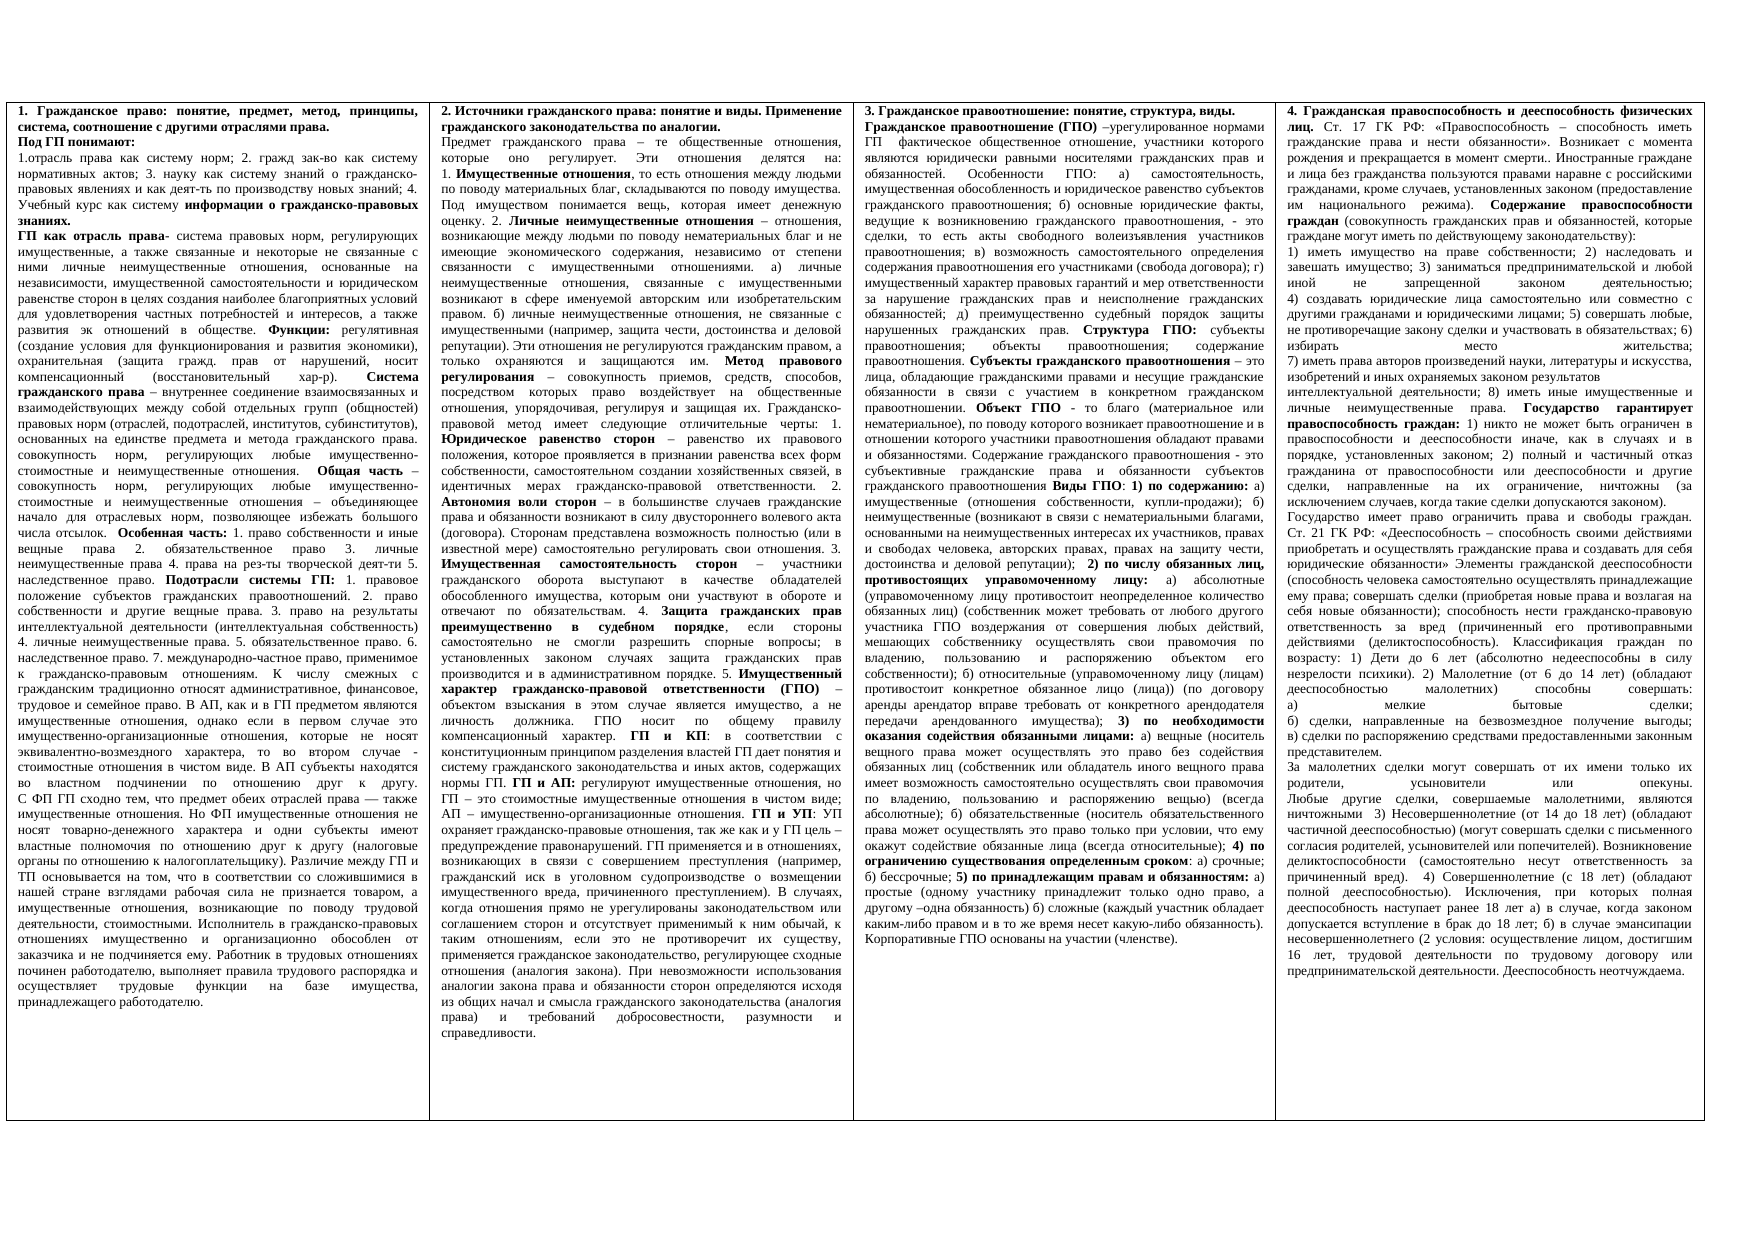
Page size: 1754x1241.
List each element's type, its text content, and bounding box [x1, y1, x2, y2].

table_header 1. Гражданское право: понятие, предмет, метод, принципы, система, соотношение с другими отраслями права. Под ГП понимают: 1.отрасль права как систему норм; 2. гражд зак-во как систему нормативных актов; 3. науку как систему знаний о гражданско-правовых явлениях и как деят-ть по производству новых знаний; 4. Учебный курс как систему информации о гражданско-правовых знаниях. ГП как отрасль права- система правовых норм, регулирующих имущественные, а также связанные и некоторые не связанные с ними личные неимущественные отношения, основанные на независимости, имущественной самостоятельности и юридическом равенстве сторон в целях создания наиболее благоприятных условий для удовлетворения частных потребностей и интересов, а также развития эк отношений в обществе. Функции: регулятивная (создание условия для функционирования и развития экономики), охранительная (защита гражд. прав от нарушений, носит компенсационный (восстановительный хар-р). Система гражданского права – внутреннее соединение взаимосвязанных и взаимодействующих между собой отдельных групп (общностей) правовых норм (отраслей, подотраслей, институтов, субинститутов), основанных на единстве предмета и метода гражданского права. совокупность норм, регулирующих любые имущественно-стоимостные и неимущественные отношения. Общая часть – совокупность норм, регулирующих любые имущественно-стоимостные и неимущественные отношения – объединяющее начало для отраслевых норм, позволяющее избежать большого числа отсылок. Особенная часть: 1. право собственности и иные вещные права 2. обязательственное право 3. личные неимущественные права 4. права на рез-ты творческой деят-ти 5. наследственное право. Подотрасли системы ГП: 1. правовое положение субъектов гражданских правоотношений. 2. право собственности и другие вещные права. 3. право на результаты интеллектуальной деятельности (интеллектуальная собственность) 4. личные неимущественные права. 5. обязательственное право. 6. наследственное право. 7. международно-частное право, применимое к гражданско-правовым отношениям. К числу смежных с гражданским традиционно относят административное, финансовое, трудовое и семейное право. В АП, как и в ГП предметом являются имущественные отношения, однако если в первом случае это имущественно-организационные отношения, которые не носят эквивалентно-возмездного характера, то во втором случае - стоимостные отношения в чистом виде. В АП субъекты находятся во властном подчинении по отношению друг к другу. С ФП ГП сходно тем, что предмет обеих отраслей права — также имущественные отношения. Но ФП имущественные отношения не носят товарно-денежного характера и одни субъекты имеют властные полномочия по отношению друг к другу (налоговые органы по отношению к налогоплательщику). Различие между ГП и ТП основывается на том, что в соответствии со сложившимися в нашей стране взглядами рабочая сила не признается товаром, а имущественные отношения, возникающие по поводу трудовой деятельности, стоимостными. Исполнитель в гражданско-правовых отношениях имущественно и организационно обособлен от заказчика и не подчиняется ему. Работник в трудовых отношениях починен работодателю, выполняет правила трудового распорядка и осуществляет трудовые функции на базе имущества, принадлежащего работодателю. [7, 103, 429, 1119]
table_header 4. Гражданская правоспособность и дееспособность физических лиц. Ст. 17 ГК РФ: «Правоспособность – способность иметь гражданские права и нести обязанности». Возникает с момента рождения и прекращается в момент смерти.. Иностранные граждане и лица без гражданства пользуются правами наравне с российскими гражданами, кроме случаев, установленных законом (предоставление им национального режима). Содержание правоспособности граждан (совокупность гражданских прав и обязанностей, которые граждане могут иметь по действующему законодательству): 1) иметь имущество на праве собственности; 2) наследовать и завешать имущество; 3) заниматься предпринимательской и любой иной не запрещенной законом деятельностью; 4) создавать юридические лица самостоятельно или совместно с другими гражданами и юридическими лицами; 5) совершать любые, не противоречащие закону сделки и участвовать в обязательствах; 6) избирать место жительства; 7) иметь права авторов произведений науки, литературы и искусства, изобретений и иных охраняемых законом результатов интеллектуальной деятельности; 8) иметь иные имущественные и личные неимущественные права. Государство гарантирует правоспособность граждан: 1) никто не может быть ограничен в правоспособности и дееспособности иначе, как в случаях и в порядке, установленных законом; 2) полный и частичный отказ гражданина от правоспособности или дееспособности и другие сделки, направленные на их ограничение, ничтожны (за исключением случаев, когда такие сделки допускаются законом). Государство имеет право ограничить права и свободы граждан. Ст. 21 ГК РФ: «Дееспособность – способность своими действиями приобретать и осуществлять гражданские права и создавать для себя юридические обязанности» Элементы гражданской дееспособности (способность человека самостоятельно осуществлять принадлежащие ему права; совершать сделки (приобретая новые права и возлагая на себя новые обязанности); способность нести гражданско-правовую ответственность за вред (причиненный его противоправными действиями (деликтоспособность). Классификация граждан по возрасту: 1) Дети до 6 лет (абсолютно недееспособны в силу незрелости психики). 2) Малолетние (от 6 до 14 лет) (обладают дееспособностью малолетних) способны совершать: а) мелкие бытовые сделки; б) сделки, направленные на безвозмездное получение выгоды; в) сделки по распоряжению средствами предоставленными законным представителем. За малолетних сделки могут совершать от их имени только их родители, усыновители или опекуны. Любые другие сделки, совершаемые малолетними, являются ничтожными 3) Несовершеннолетние (от 14 до 18 лет) (обладают частичной дееспособностью) (могут совершать сделки с письменного согласия родителей, усыновителей или попечителей). Возникновение деликтоспособности (самостоятельно несут ответственность за причиненный вред). 4) Совершеннолетние (с 18 лет) (обладают полной дееспособностью). Исключения, при которых полная дееспособность наступает ранее 18 лет а) в случае, когда законом допускается вступление в брак до 18 лет; б) в случае эмансипации несовершеннолетнего (2 условия: осуществление лицом, достигшим 16 лет, трудовой деятельности по трудовому договору или предпринимательской деятельности. Дееспособность неотчуждаема. [1276, 103, 1704, 1119]
table_header 3. Гражданское правоотношение: понятие, структура, виды. Гражданское правоотношение (ГПО) –урегулированное нормами ГП фактическое общественное отношение, участники которого являются юридически равными носителями гражданских прав и обязанностей. Особенности ГПО: а) самостоятельность, имущественная обособленность и юридическое равенство субъектов гражданского правоотношения; б) основные юридические факты, ведущие к возникновению гражданского правоотношения, - это сделки, то есть акты свободного волеизъявления участников правоотношения; в) возможность самостоятельного определения содержания правоотношения его участниками (свобода договора); г) имущественный характер правовых гарантий и мер ответственности за нарушение гражданских прав и неисполнение гражданских обязанностей; д) преимущественно судебный порядок защиты нарушенных гражданских прав. Структура ГПО: субъекты правоотношения; объекты правоотношения; содержание правоотношения. Субъекты гражданского правоотношения – это лица, обладающие гражданскими правами и несущие гражданские обязанности в связи с участием в конкретном гражданском правоотношении. Объект ГПО - то благо (материальное или нематериальное), по поводу которого возникает правоотношение и в отношении которого участники правоотношения обладают правами и обязанностями. Содержание гражданского правоотношения - это субъективные гражданские права и обязанности субъектов гражданского правоотношения Виды ГПО: 1) по содержанию: а) имущественные (отношения собственности, купли-продажи); б) неимущественные (возникают в связи с нематериальными благами, основанными на неимущественных интересах их участников, правах и свободах человека, авторских правах, правах на защиту чести, достоинства и деловой репутации); 2) по числу обязанных лиц, противостоящих управомоченному лицу: а) абсолютные (управомоченному лицу противостоит неопределенное количество обязанных лиц) (собственник может требовать от любого другого участника ГПО воздержания от совершения любых действий, мешающих собственнику осуществлять свои правомочия по владению, пользованию и распоряжению объектом его собственности); б) относительные (управомоченному лицу (лицам) противостоит конкретное обязанное лицо (лица)) (по договору аренды арендатор вправе требовать от конкретного арендодателя передачи арендованного имущества); 3) по необходимости оказания содействия обязанными лицами: а) вещные (носитель вещного права может осуществлять это право без содействия обязанных лиц (собственник или обладатель иного вещного права имеет возможность самостоятельно осуществлять свои правомочия по владению, пользованию и распоряжению вещью) (всегда абсолютные); б) обязательственные (носитель обязательственного права может осуществлять это право только при условии, что ему окажут содействие обязанные лица (всегда относительные); 4) по ограничению существования определенным сроком: а) срочные; б) бессрочные; 5) по принадлежащим правам и обязанностям: а) простые (одному участнику принадлежит только одно право, а другому –одна обязанность) б) сложные (каждый участник обладает каким-либо правом и в то же время несет какую-либо обязанность). Корпоративные ГПО основаны на участии (членстве). [854, 103, 1275, 1119]
table_header 2. Источники гражданского права: понятие и виды. Применение гражданского законодательства по аналогии. Предмет гражданского права – те общественные отношения, которые оно регулирует. Эти отношения делятся на: 1. Имущественные отношения, то есть отношения между людьми по поводу материальных благ, складываются по поводу имущества. Под имуществом понимается вещь, которая имеет денежную оценку. 2. Личные неимущественные отношения – отношения, возникающие между людьми по поводу нематериальных благ и не имеющие экономического содержания, независимо от степени связанности с имущественными отношениями. а) личные неимущественные отношения, связанные с имущественными возникают в сфере именуемой авторским или изобретательским правом. б) личные неимущественные отношения, не связанные с имущественными (например, защита чести, достоинства и деловой репутации). Эти отношения не регулируются гражданским правом, а только охраняются и защищаются им. Метод правового регулирования – совокупность приемов, средств, способов, посредством которых право воздействует на общественные отношения, упорядочивая, регулируя и защищая их. Гражданско-правовой метод имеет следующие отличительные черты: 1. Юридическое равенство сторон – равенство их правового положения, которое проявляется в признании равенства всех форм собственности, самостоятельном создании хозяйственных связей, в идентичных мерах гражданско-правовой ответственности. 2. Автономия воли сторон – в большинстве случаев гражданские права и обязанности возникают в силу двустороннего волевого акта (договора). Сторонам представлена возможность полностью (или в известной мере) самостоятельно регулировать свои отношения. 3. Имущественная самостоятельность сторон – участники гражданского оборота выступают в качестве обладателей обособленного имущества, которым они участвуют в обороте и отвечают по обязательствам. 4. Защита гражданских прав преимущественно в судебном порядке, если стороны самостоятельно не смогли разрешить спорные вопросы; в установленных законом случаях защита гражданских прав производится и в административном порядке. 5. Имущественный характер гражданско-правовой ответственности (ГПО) – объектом взыскания в этом случае является имущество, а не личность должника. ГПО носит по общему правилу компенсационный характер. ГП и КП: в соответствии с конституционным принципом разделения властей ГП дает понятия и систему гражданского законодательства и иных актов, содержащих нормы ГП. ГП и АП: регулируют имущественные отношения, но ГП – это стоимостные имущественные отношения в чистом виде; АП – имущественно-организационные отношения. ГП и УП: УП охраняет гражданско-правовые отношения, так же как и у ГП цель – предупреждение правонарушений. ГП применяется и в отношениях, возникающих в связи с совершением преступления (например, гражданский иск в уголовном судопроизводстве о возмещении имущественного вреда, причиненного преступлением). В случаях, когда отношения прямо не урегулированы законодательством или соглашением сторон и отсутствует применимый к ним обычай, к таким отношениям, если это не противоречит их существу, применяется гражданское законодательство, регулирующее сходные отношения (аналогия закона). При невозможности использования аналогии закона права и обязанности сторон определяются исходя из общих начал и смысла гражданского законодательства (аналогия права) и требований добросовестности, разумности и справедливости. [430, 103, 853, 1119]
